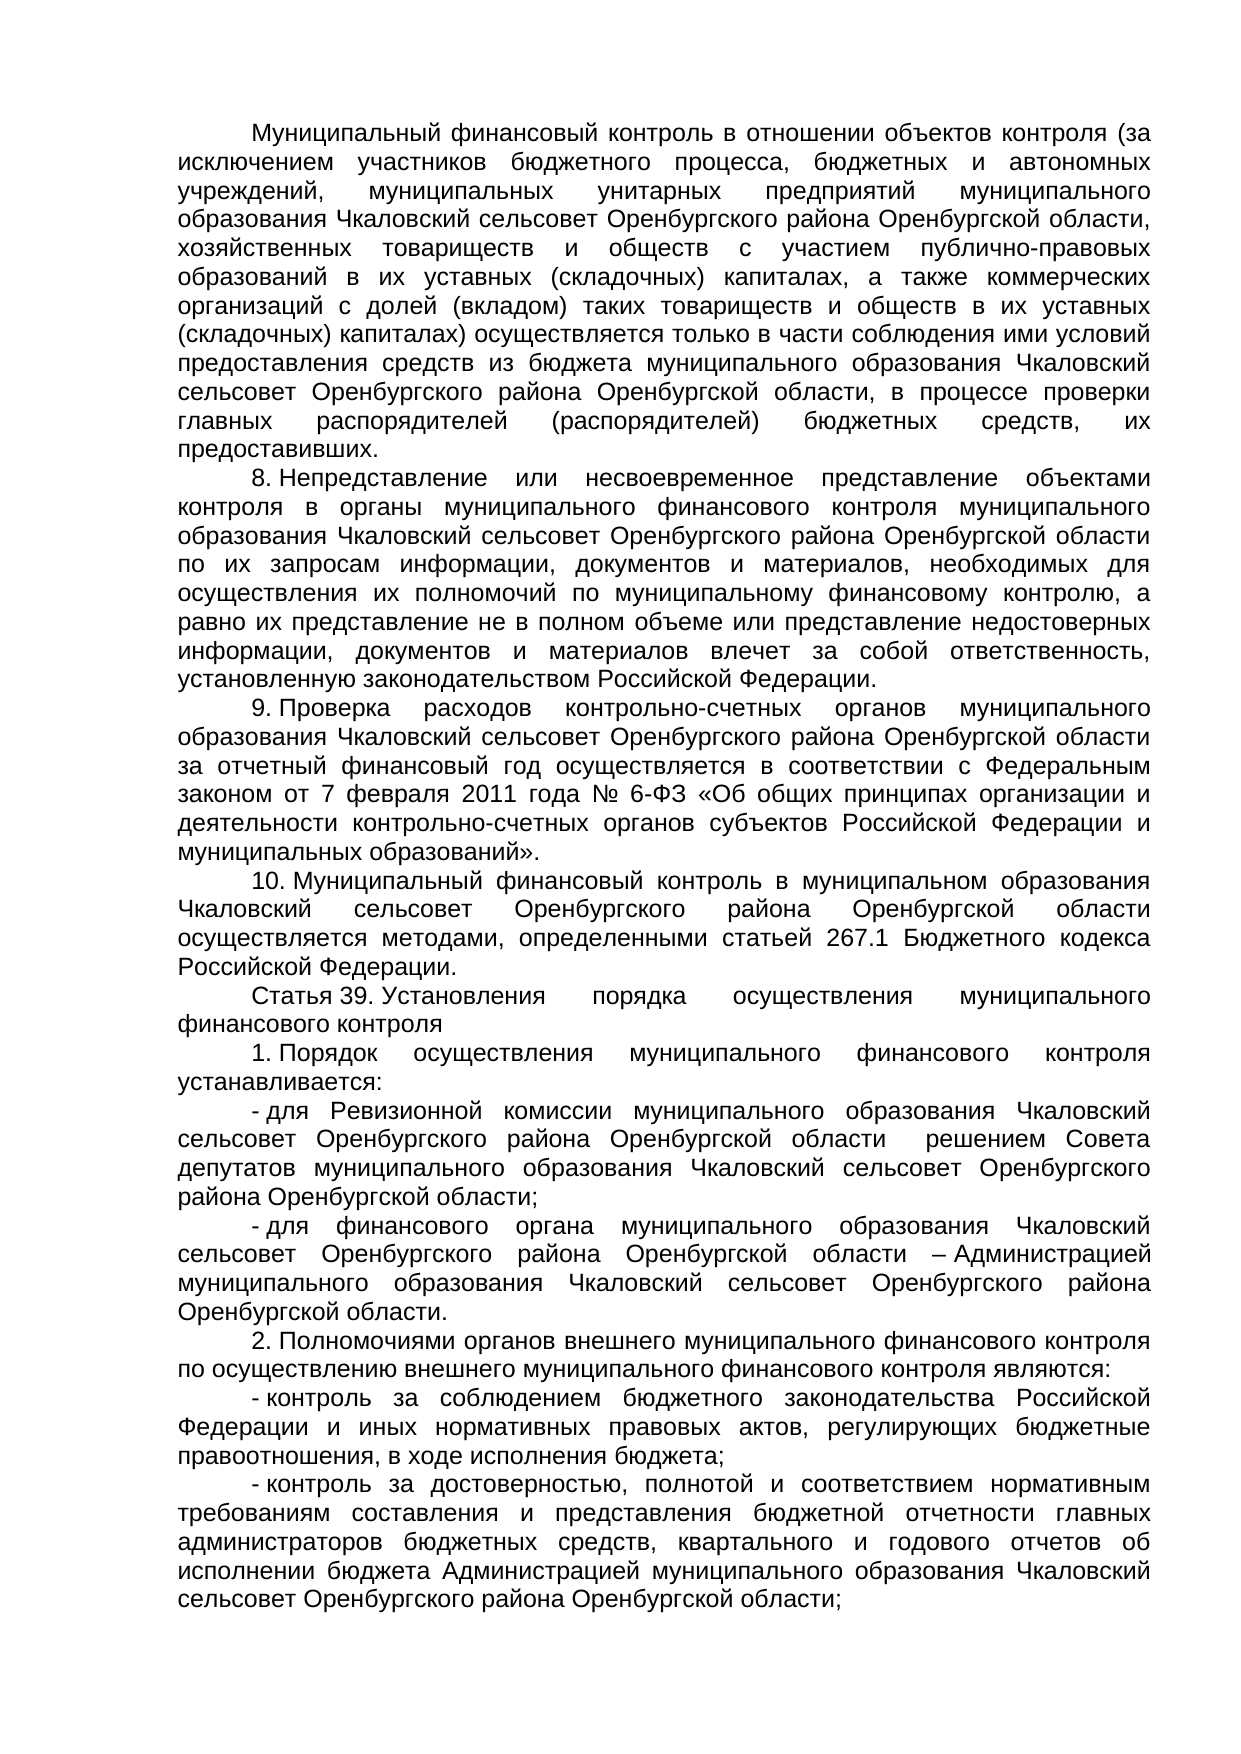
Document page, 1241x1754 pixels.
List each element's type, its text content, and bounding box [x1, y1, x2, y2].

text - для Ревизионной комиссии муниципального образования Чкаловский сельсовет Оренбургского района Оренбургской области решением Совета депутатов муниципального образования Чкаловский сельсовет Оренбургского района Оренбургской области; [177, 1096, 1152, 1211]
text - контроль за достоверностью, полнотой и соответствием нормативным требованиям составления и представления бюджетной отчетности главных администраторов бюджетных средств, квартального и годового отчетов об исполнении бюджета Администрацией муниципального образования Чкаловский сельсовет Оренбургского района Оренбургской области; [177, 1469, 1152, 1613]
text Муниципальный финансовый контроль в отношении объектов контроля (за исключением участников бюджетного процесса, бюджетных и автономных учреждений, муниципальных унитарных предприятий муниципального образования Чкаловский сельсовет Оренбургского района Оренбургской области, хозяйственных товариществ и обществ с участием публично-правовых образований в их уставных (складочных) капиталах, а также коммерческих организаций с долей (вкладом) таких товариществ и обществ в их уставных (складочных) капиталах) осуществляется только в части соблюдения ими условий предоставления средств из бюджета муниципального образования Чкаловский сельсовет Оренбургского района Оренбургской области, в процессе проверки главных распорядителей (распорядителей) бюджетных средств, их предоставивших. [177, 118, 1152, 463]
text 2. Полномочиями органов внешнего муниципального финансового контроля по осуществлению внешнего муниципального финансового контроля являются: [177, 1326, 1152, 1383]
text 10. Муниципальный финансовый контроль в муниципальном образования Чкаловский сельсовет Оренбургского района Оренбургской области осуществляется методами, определенными статьей 267.1 Бюджетного кодекса Российской Федерации. [177, 866, 1152, 981]
text - контроль за соблюдением бюджетного законодательства Российской Федерации и иных нормативных правовых актов, регулирующих бюджетные правоотношения, в ходе исполнения бюджета; [177, 1383, 1152, 1469]
text 8. Непредставление или несвоевременное представление объектами контроля в органы муниципального финансового контроля муниципального образования Чкаловский сельсовет Оренбургского района Оренбургской области по их запросам информации, документов и материалов, необходимых для осуществления их полномочий по муниципальному финансовому контролю, а равно их представление не в полном объеме или представление недостоверных информации, документов и материалов влечет за собой ответственность, установленную законодательством Российской Федерации. [177, 463, 1152, 693]
text 1. Порядок осуществления муниципального финансового контроля устанавливается: [177, 1038, 1152, 1096]
text Статья 39. Установления порядка осуществления муниципального финансового контроля [177, 981, 1152, 1038]
text 9. Проверка расходов контрольно-счетных органов муниципального образования Чкаловский сельсовет Оренбургского района Оренбургской области за отчетный финансовый год осуществляется в соответствии с Федеральным законом от 7 февраля 2011 года № 6-ФЗ «Об общих принципах организации и деятельности контрольно-счетных органов субъектов Российской Федерации и муниципальных образований». [177, 693, 1152, 866]
text - для финансового органа муниципального образования Чкаловский сельсовет Оренбургского района Оренбургской области – Администрацией муниципального образования Чкаловский сельсовет Оренбургского района Оренбургской области. [177, 1211, 1152, 1326]
